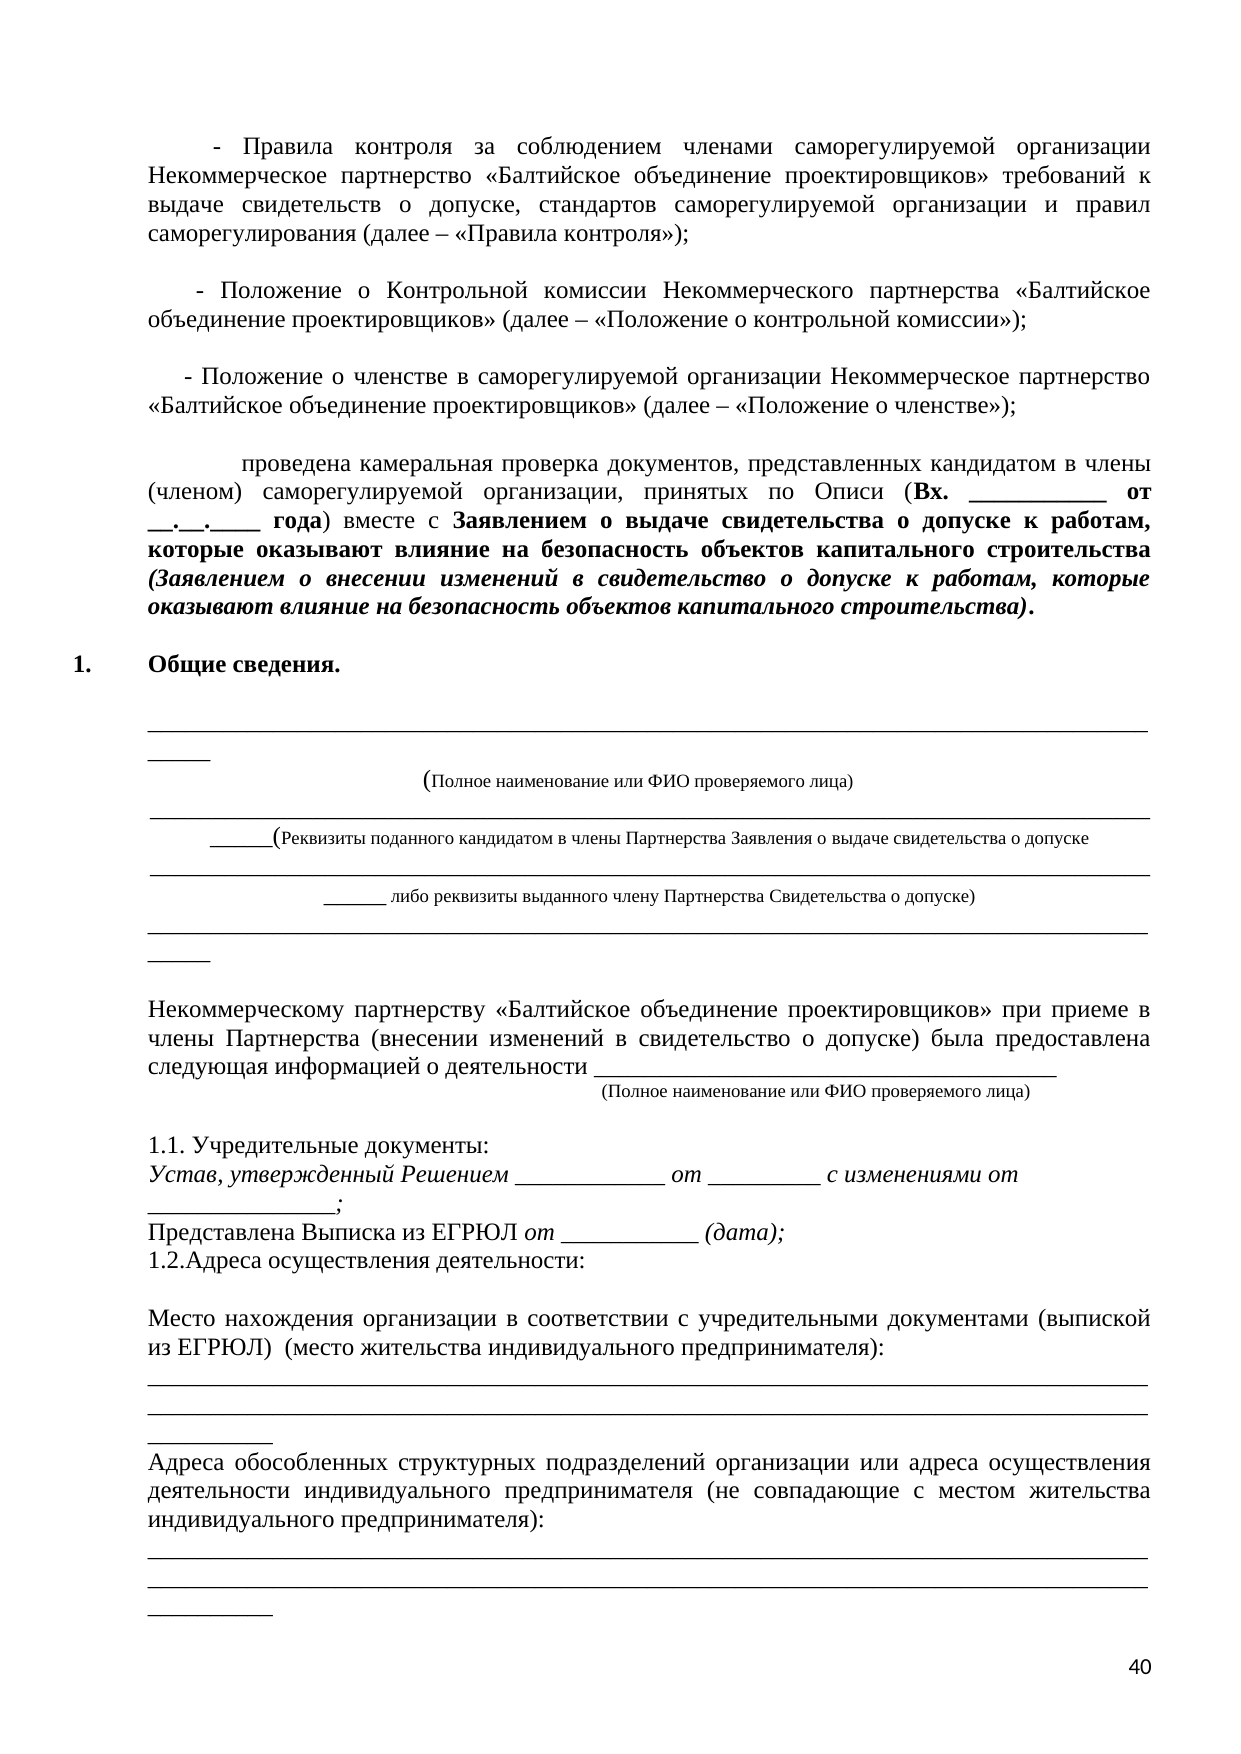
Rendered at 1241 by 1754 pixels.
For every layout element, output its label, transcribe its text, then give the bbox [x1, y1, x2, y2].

text __________________________________________________________________________________________________________________________________________________________________________ [148, 1533, 1152, 1619]
text Некоммерческому партнерству «Балтийское объединение проектировщиков» при приеме в члены Партнерства (внесении изменений в свидетельство о допуске) была предоставлена следующая информацией о деятельности _____________________________________ [148, 994, 1152, 1080]
text Место нахождения организации в соответствии с учредительными документами (выпиской из ЕГРЮЛ) (место жительства индивидуального предпринимателя): [148, 1303, 1152, 1360]
text (Полное наименование или ФИО проверяемого лица) [148, 764, 1152, 793]
text Адреса обособленных структурных подразделений организации или адреса осуществления деятельности индивидуального предпринимателя (не совпадающие с местом жительства индивидуального предпринимателя): [148, 1447, 1152, 1533]
text _____________________________________________________________________________________ [148, 706, 1152, 764]
text 1.2.Адреса осуществления деятельности: [148, 1245, 1152, 1274]
text (Полное наименование или ФИО проверяемого лица) [148, 1080, 1152, 1102]
text _____________________________________________________________________________________(Реквизиты поданного кандидатом в члены Партнерства Заявления о выдаче свидетельства о допуске [148, 793, 1152, 850]
text - Положение о Контрольной комиссии Некоммерческого партнерства «Балтийское объединение проектировщиков» (далее – «Положение о контрольной комиссии»); [148, 275, 1152, 333]
text _____________________________________________________________________________________ [148, 908, 1152, 965]
text __________________________________________________________________________________________________________________________________________________________________________ [148, 1360, 1152, 1447]
list Общие сведения. [73, 649, 1152, 678]
text Представлена Выписка из ЕГРЮЛ от ___________ (дата); [148, 1217, 1152, 1245]
text проведена камеральная проверка документов, представленных кандидатом в члены (членом) саморегулируемой организации, принятых по Описи (Вх. ___________ от __.__.____ года) вместе с Заявлением о выдаче свидетельства о допуске к работам, которые оказывают влияние на безопасность объектов капитального строительства (Заявлением о внесении изменений в свидетельство о допуске к работам, которые оказывают влияние на безопасность объектов капитального строительства). [148, 448, 1152, 620]
text - Положение о членстве в саморегулируемой организации Некоммерческое партнерство «Балтийское объединение проектировщиков» (далее – «Положение о членстве»); [148, 361, 1152, 419]
text Устав, утвержденный Решением ____________ от _________ с изменениями от _______________; [148, 1159, 1152, 1217]
text 1.1. Учредительные документы: [148, 1130, 1152, 1159]
text - Правила контроля за соблюдением членами саморегулируемой организации Некоммерческое партнерство «Балтийское объединение проектировщиков» требований к выдаче свидетельств о допуске, стандартов саморегулируемой организации и правил саморегулирования (далее – «Правила контроля»); [148, 131, 1152, 246]
text _____________________________________________________________________________________ либо реквизиты выданного члену Партнерства Свидетельства о допуске) [148, 850, 1152, 908]
